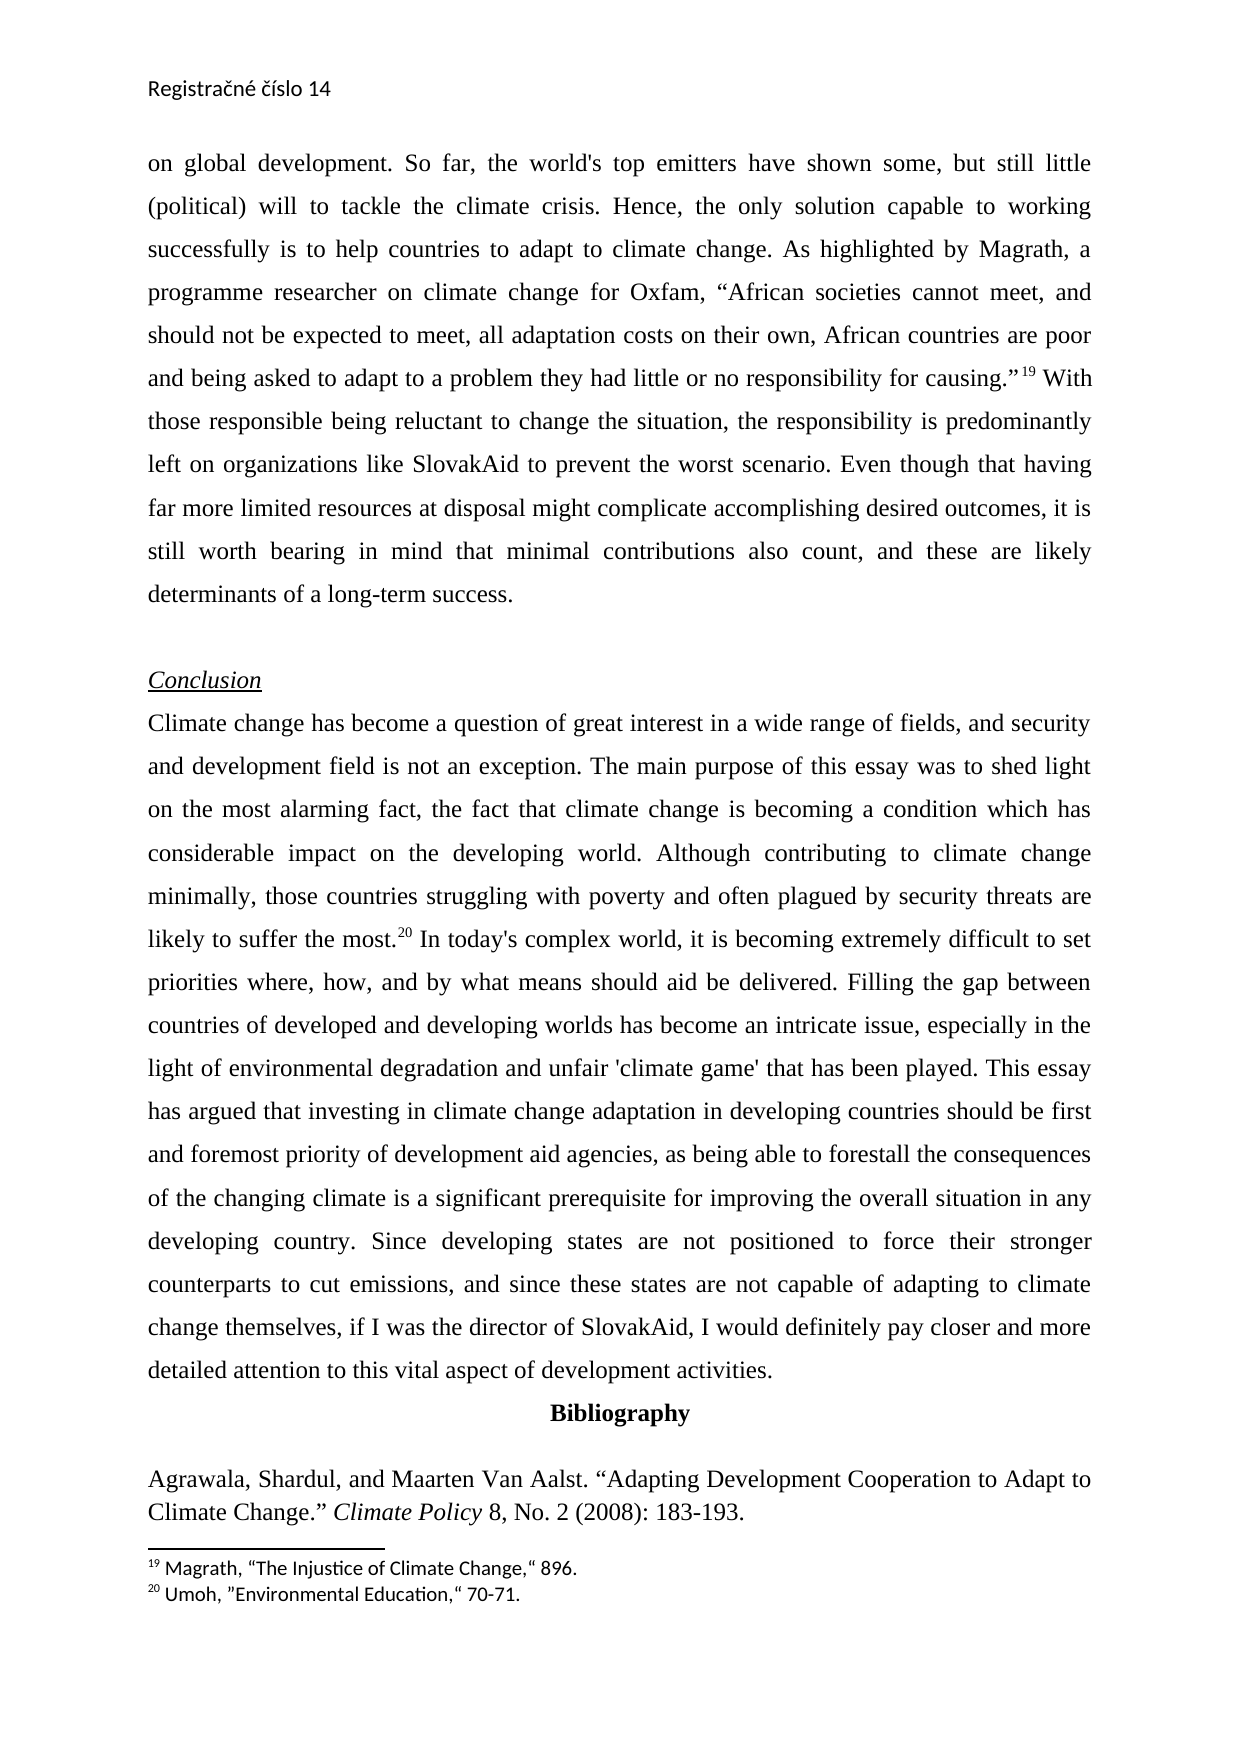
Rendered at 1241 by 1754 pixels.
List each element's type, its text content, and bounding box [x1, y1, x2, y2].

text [148, 148, 1093, 608]
text Agrawala, Shardul, and Maarten Van Aalst. “Adapting Development Cooperation to Adapt to Climate Change.” Climate Policy 8, No. 2 (2008): 183-193. [148, 1464, 1093, 1526]
text Bibliography [148, 1398, 1093, 1427]
text Conclusion [148, 665, 1093, 694]
text Climate change has become a question of great interest in a wide range of fields, and security and development field is not an exception. The main purpose of this essay was to shed light on the most alarming fact, the fact that climate change is becoming a condition which has considerable impact on the developing world. Although contributing to climate change minimally, those countries struggling with poverty and often plagued by security threats are likely to suffer the most. In today's complex world, it is becoming extremely difficult to set priorities where, how, and by what means should aid be delivered. Filling the gap between countries of developed and developing worlds has become an intricate issue, especially in the light of environmental degradation and unfair 'climate game' that has been played. This essay has argued that investing in climate change adaptation in developing countries should be first and foremost priority of development aid agencies, as being able to forestall the consequences of the changing climate is a significant prerequisite for improving the overall situation in any developing country. Since developing states are not positioned to force their stronger counterparts to cut emissions, and since these states are not capable of adapting to climate change themselves, if I was the director of SlovakAid, I would definitely pay closer and more detailed attention to this vital aspect of development activities. [148, 708, 1093, 1384]
